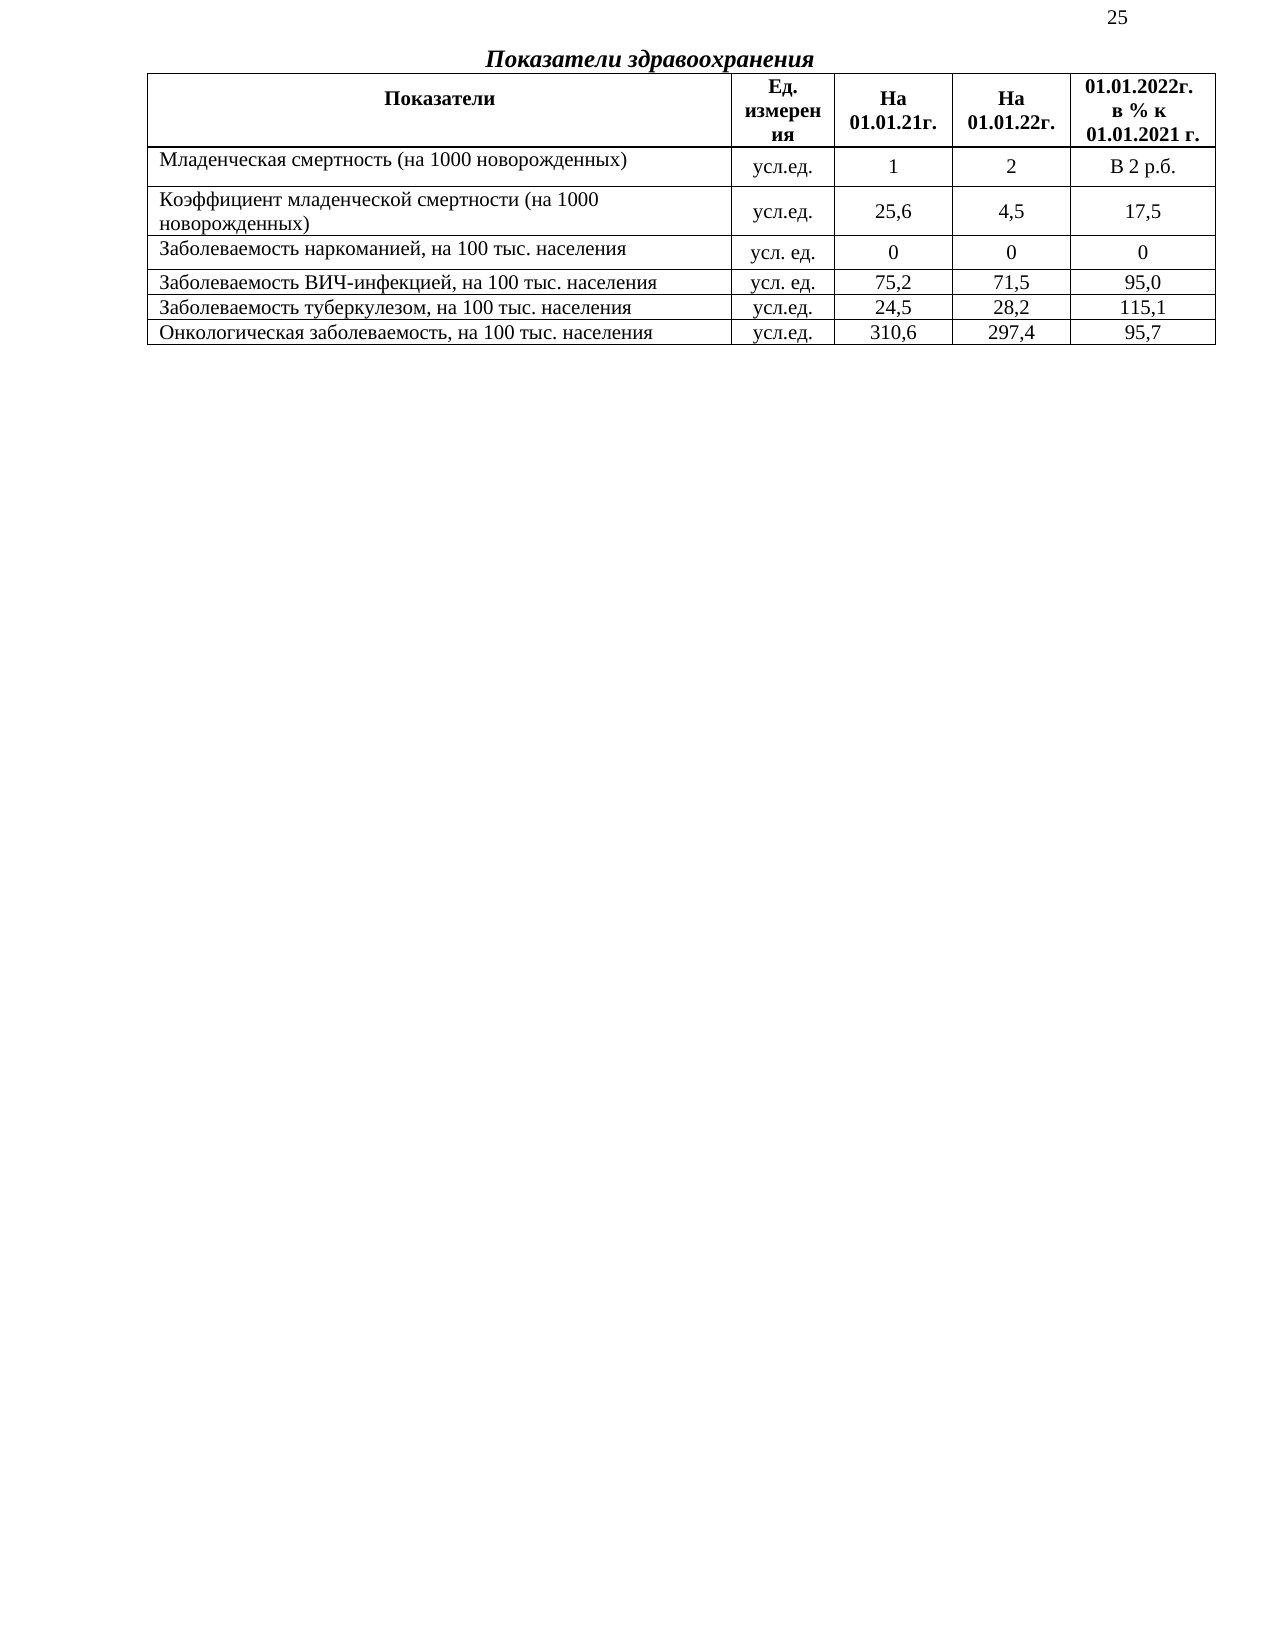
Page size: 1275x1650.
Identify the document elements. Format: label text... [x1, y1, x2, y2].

table_cell усл.ед. [732, 148, 834, 186]
table_cell 28,2 [953, 295, 1070, 319]
table_cell Младенческая смертность (на 1000 новорожденных) [148, 148, 731, 186]
table_cell усл.ед. [732, 187, 834, 235]
table_cell 95,0 [1071, 270, 1215, 294]
table_cell 24,5 [835, 295, 952, 319]
table_cell Заболеваемость туберкулезом, на 100 тыс. населения [148, 295, 731, 319]
table_cell усл. ед. [732, 270, 834, 294]
table_header 01.01.2022г. в % к 01.01.2021 г. [1071, 74, 1215, 146]
table_cell 297,4 [953, 320, 1070, 344]
table_cell 310,6 [835, 320, 952, 344]
table_cell усл.ед. [732, 295, 834, 319]
table_cell Заболеваемость наркоманией, на 100 тыс. населения [148, 236, 731, 268]
table_header На 01.01.22г. [953, 74, 1070, 146]
table_cell 115,1 [1071, 295, 1215, 319]
table_cell 25,6 [835, 187, 952, 235]
table_cell 1 [835, 148, 952, 186]
table_cell Коэффициент младенческой смертности (на 1000 новорожденных) [148, 187, 731, 235]
table_cell 0 [953, 236, 1070, 268]
table_cell Заболеваемость ВИЧ-инфекцией, на 100 тыс. населения [148, 270, 731, 294]
table_cell 17,5 [1071, 187, 1215, 235]
table_header На 01.01.21г. [835, 74, 952, 146]
table_cell 0 [1071, 236, 1215, 268]
table_cell 75,2 [835, 270, 952, 294]
table_header Показатели [148, 74, 731, 146]
text Показатели здравоохранения [103, 44, 1196, 73]
table_cell 95,7 [1071, 320, 1215, 344]
table_cell 4,5 [953, 187, 1070, 235]
table_cell 0 [835, 236, 952, 268]
table_header Ед. измерения [732, 74, 834, 146]
table_cell 71,5 [953, 270, 1070, 294]
table_cell В 2 р.б. [1071, 148, 1215, 186]
table_cell усл. ед. [732, 236, 834, 268]
table_cell 2 [953, 148, 1070, 186]
table_cell усл.ед. [732, 320, 834, 344]
table_cell Онкологическая заболеваемость, на 100 тыс. населения [148, 320, 731, 344]
